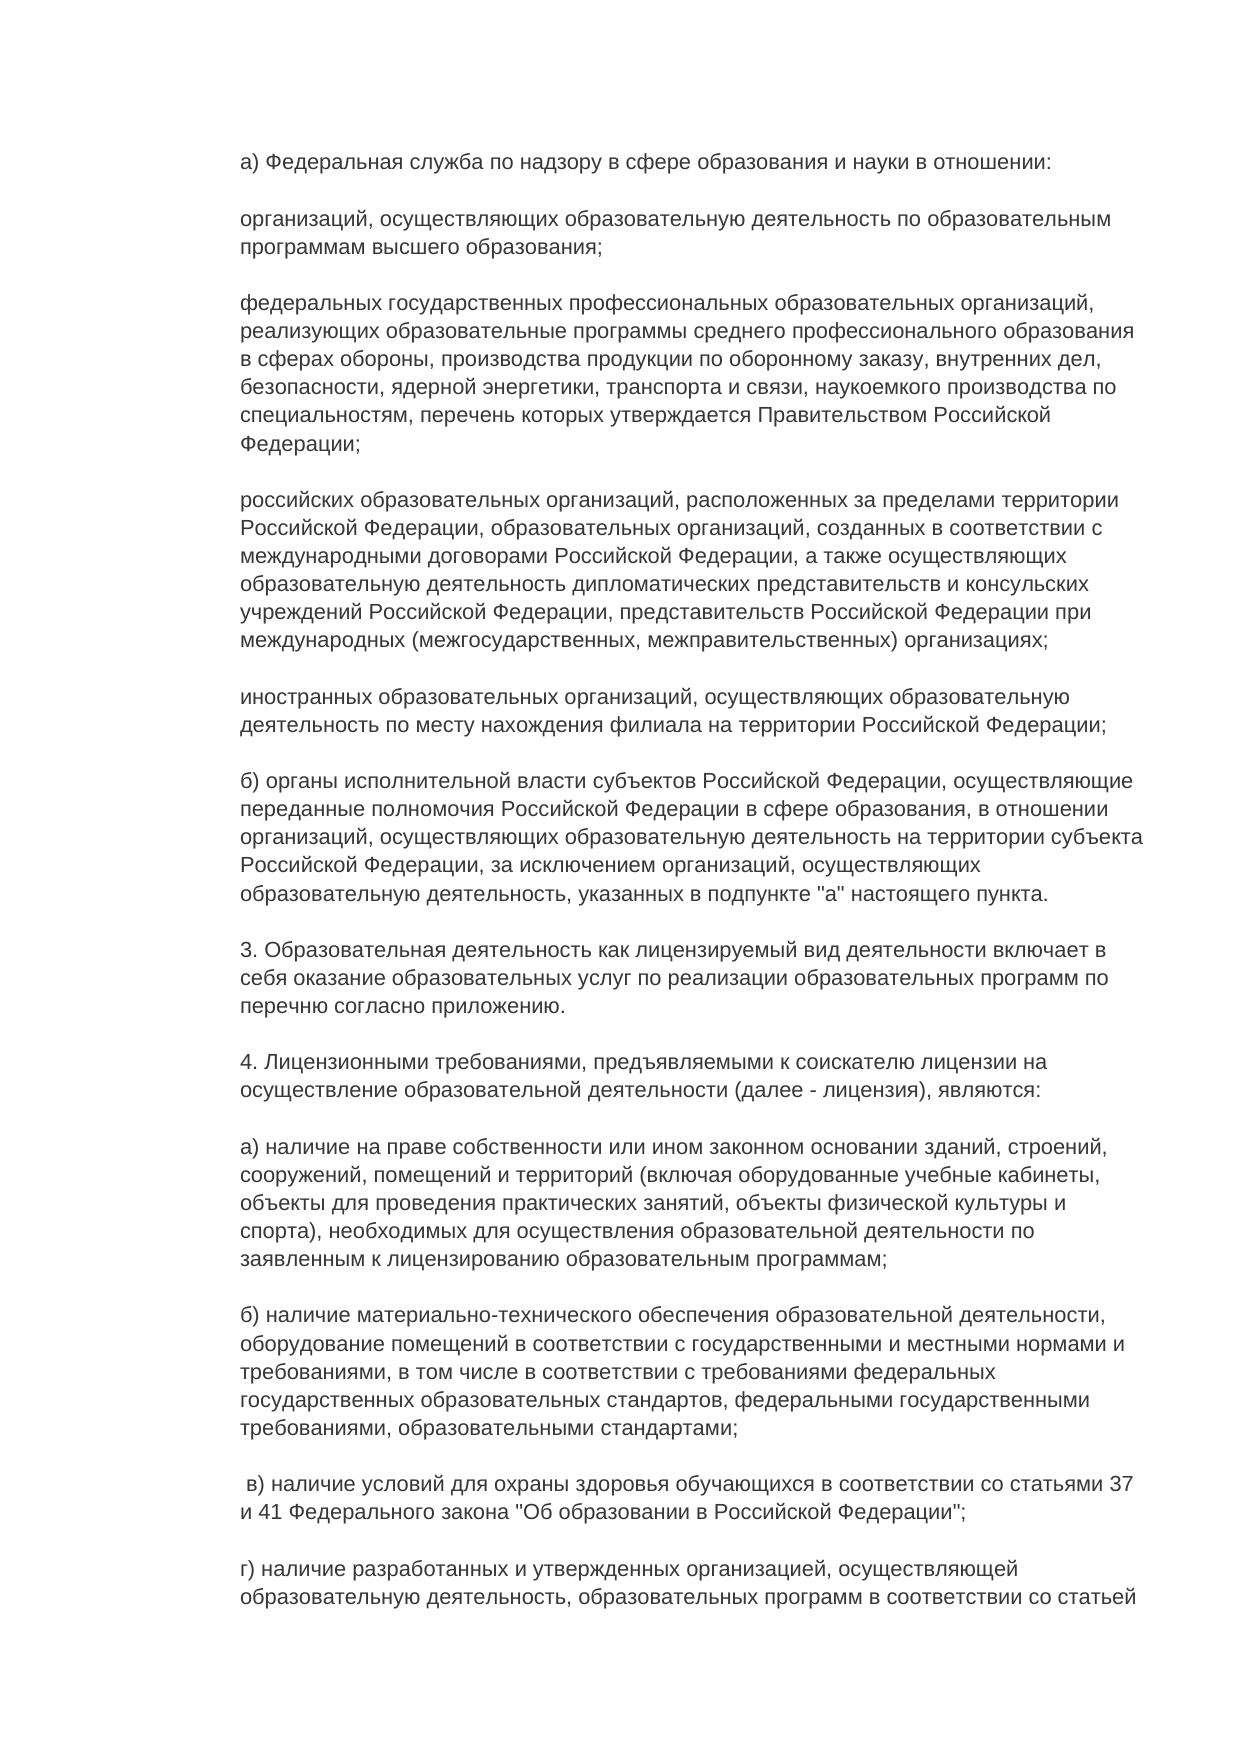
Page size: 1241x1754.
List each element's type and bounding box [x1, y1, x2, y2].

text [240, 118, 1152, 1609]
